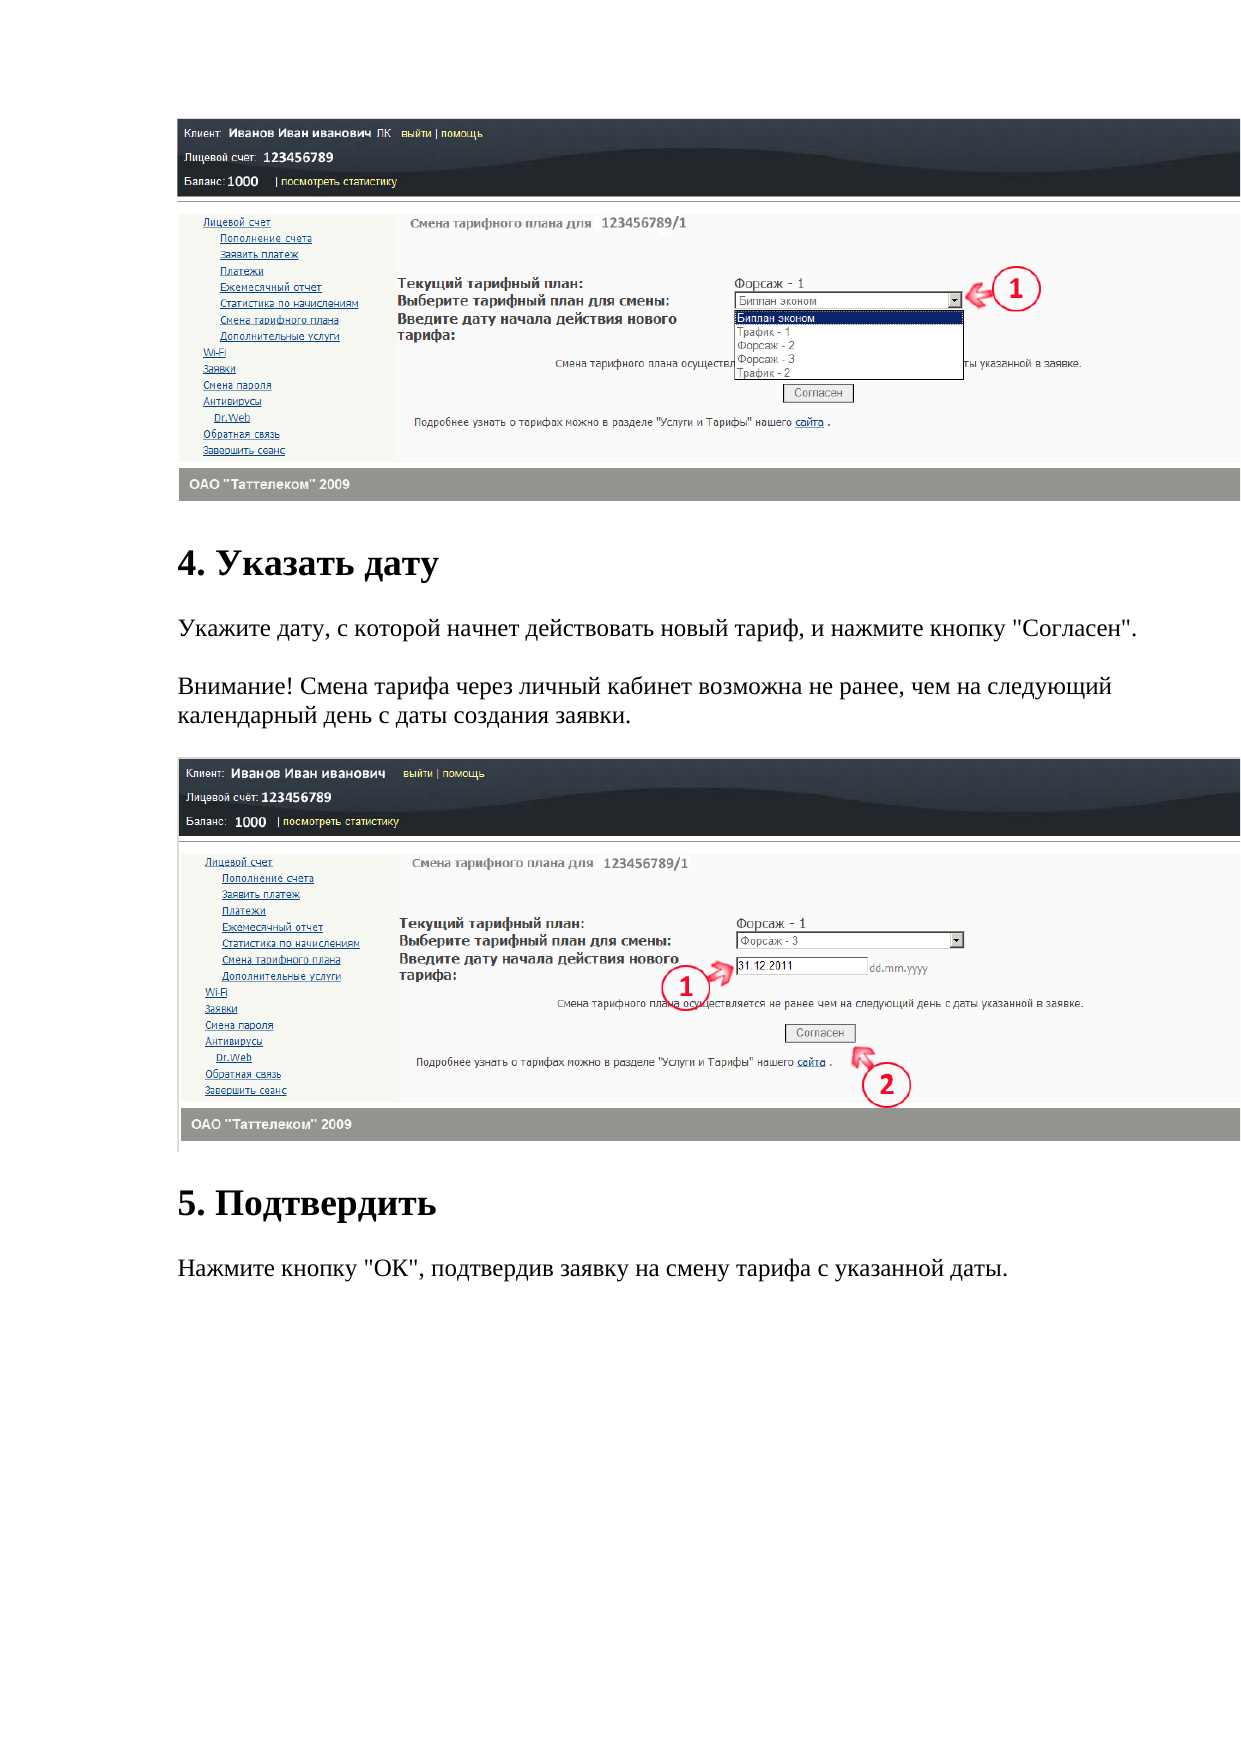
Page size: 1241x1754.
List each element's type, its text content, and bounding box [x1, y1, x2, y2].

text Укажите дату, с которой начнет действовать новый тариф, и нажмите кнопку "Согласен". [177, 613, 1152, 642]
picture [177, 118, 1241, 512]
text 5. Подтвердить [177, 1180, 1152, 1223]
picture [177, 757, 1241, 1152]
text 4. Указать дату [177, 541, 1152, 584]
text Нажмите кнопку "ОК", подтвердив заявку на смену тарифа с указанной даты. [177, 1253, 1152, 1281]
text Внимание! Смена тарифа через личный кабинет возможна не ранее, чем на следующий календарный день с даты создания заявки. [177, 671, 1152, 728]
